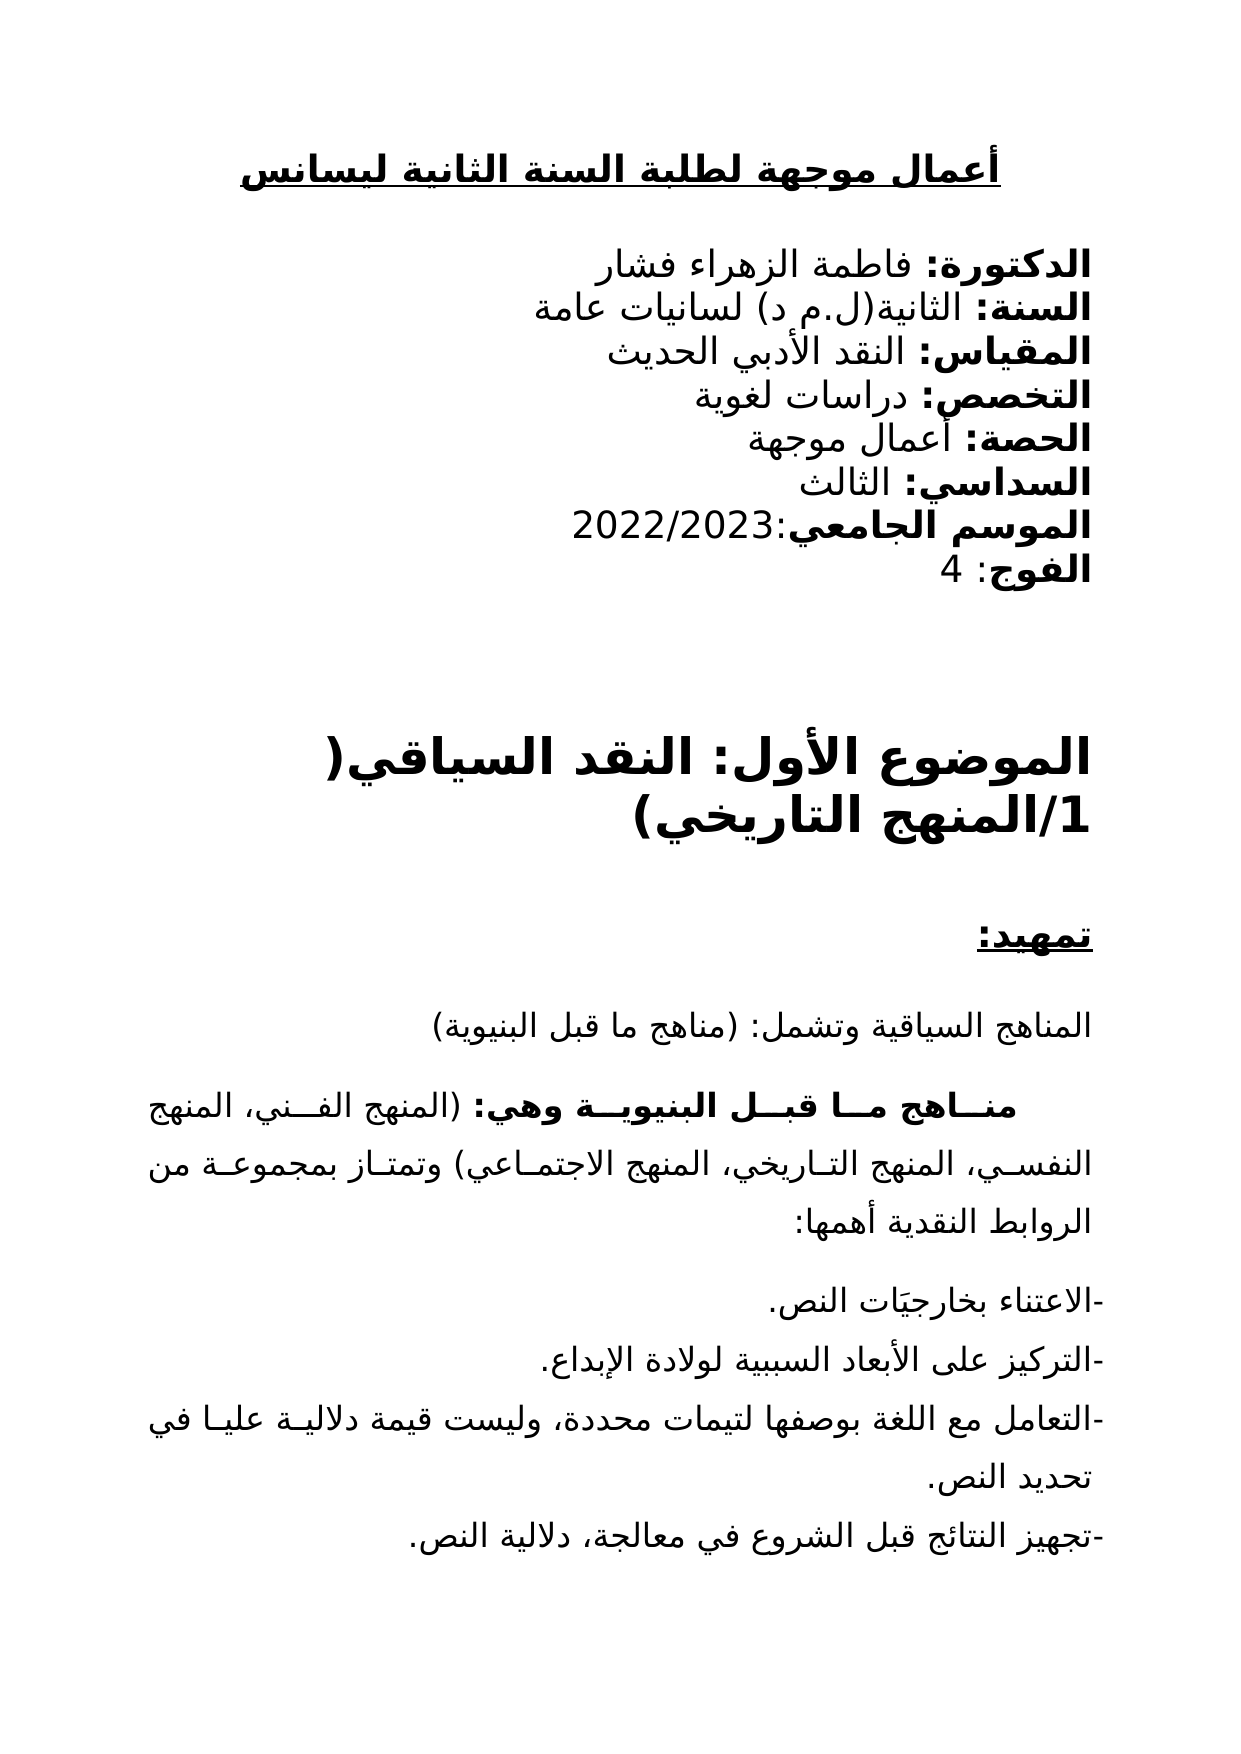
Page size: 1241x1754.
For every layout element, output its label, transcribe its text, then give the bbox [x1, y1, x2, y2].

text أعمال موجهة لطلبة السنة الثانية ليسانس [148, 148, 1093, 191]
text الموضوع الأول: النقد السياقي(1/المنهج التاريخي) [148, 728, 1093, 844]
text الدكتورة: فاطمة الزهراء فشار السنة: الثانية(ل.م د) لسانيات عامة [148, 242, 1093, 329]
text تمهيد: [148, 912, 1093, 956]
text مناهج ما قبل البنيوية وهي: (المنهج الفني، المنهج النفسي، المنهج التاريخي، المنهج الاجتماعي) وتمتاز بمجموعة من الروابط النقدية أهمها: [148, 1086, 1093, 1241]
list التعامل مع اللغة بوصفها لتيمات محددة، وليست قيمة دلالية عليا في تحديد النص. [148, 1399, 1093, 1497]
list التركيز على الأبعاد السببية لولادة الإبداع. [148, 1340, 1093, 1380]
text المناهج السياقية وتشمل: (مناهج ما قبل البنيوية) [148, 1007, 1093, 1046]
text الموسم الجامعي:2022/2023 الفوج: 4 [148, 504, 1093, 591]
list تجهيز النتائج قبل الشروع في معالجة، دلالية النص. [148, 1516, 1093, 1555]
list الاعتناء بخارجيَات النص. [148, 1282, 1093, 1321]
text المقياس: النقد الأدبي الحديث التخصص: دراسات لغوية [148, 329, 1093, 417]
text الحصة: أعمال موجهة السداسي: الثالث [148, 417, 1093, 504]
